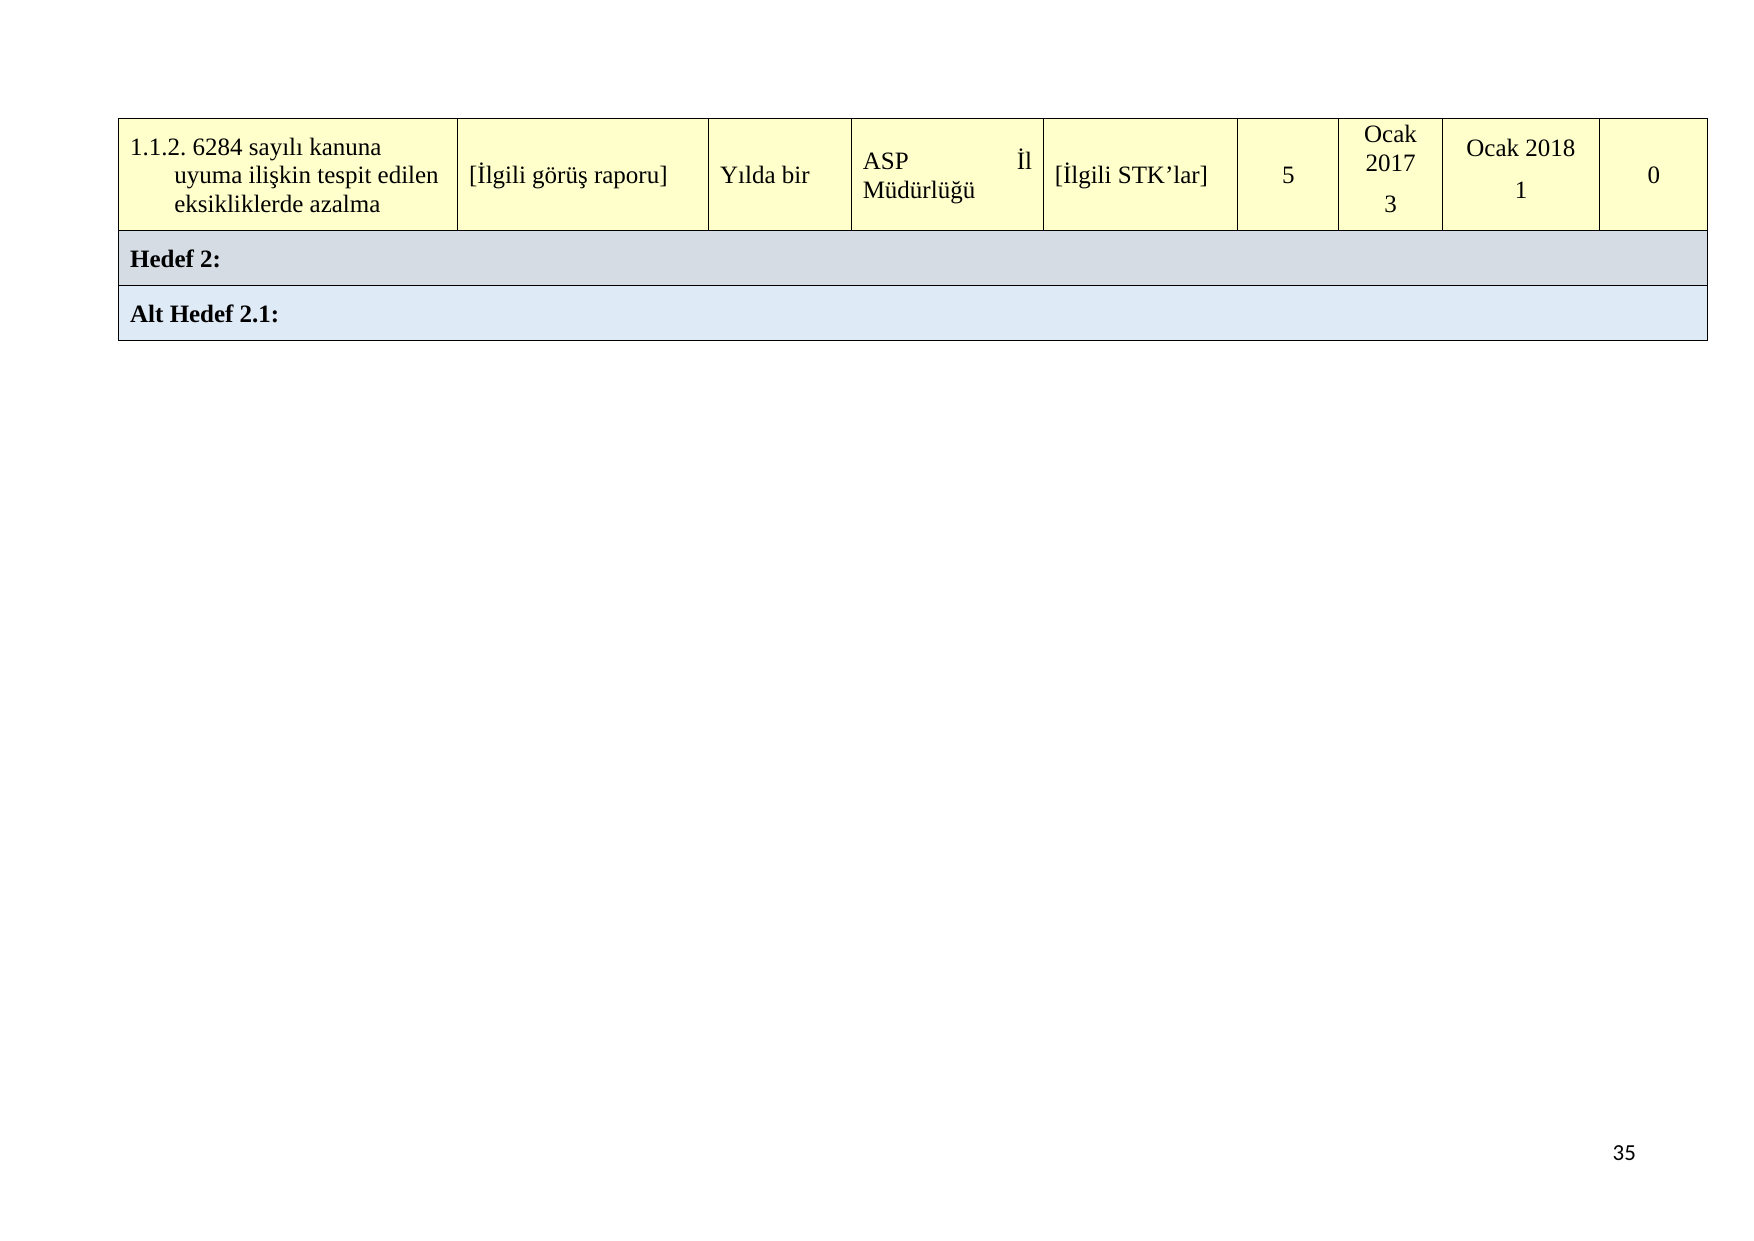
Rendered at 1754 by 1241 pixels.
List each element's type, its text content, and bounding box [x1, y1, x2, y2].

table_cell 5 [1238, 119, 1338, 230]
table_cell 1.1.2. 6284 sayılı kanuna uyuma ilişkin tespit edilen eksikliklerde azalma [119, 119, 457, 230]
table_cell [İlgili görüş raporu] [458, 119, 708, 230]
table_cell Yılda bir [709, 119, 851, 230]
table_cell ASP İl Müdürlüğü [852, 119, 1043, 230]
table_cell [İlgili STK’lar] [1044, 119, 1237, 230]
table_cell Ocak 2018 1 [1443, 119, 1599, 230]
table_cell Ocak 2017 3 [1339, 119, 1442, 230]
table_cell 0 [1600, 119, 1707, 230]
table_cell Alt Hedef 2.1: [119, 286, 1707, 340]
table_cell Hedef 2: [119, 231, 1707, 285]
